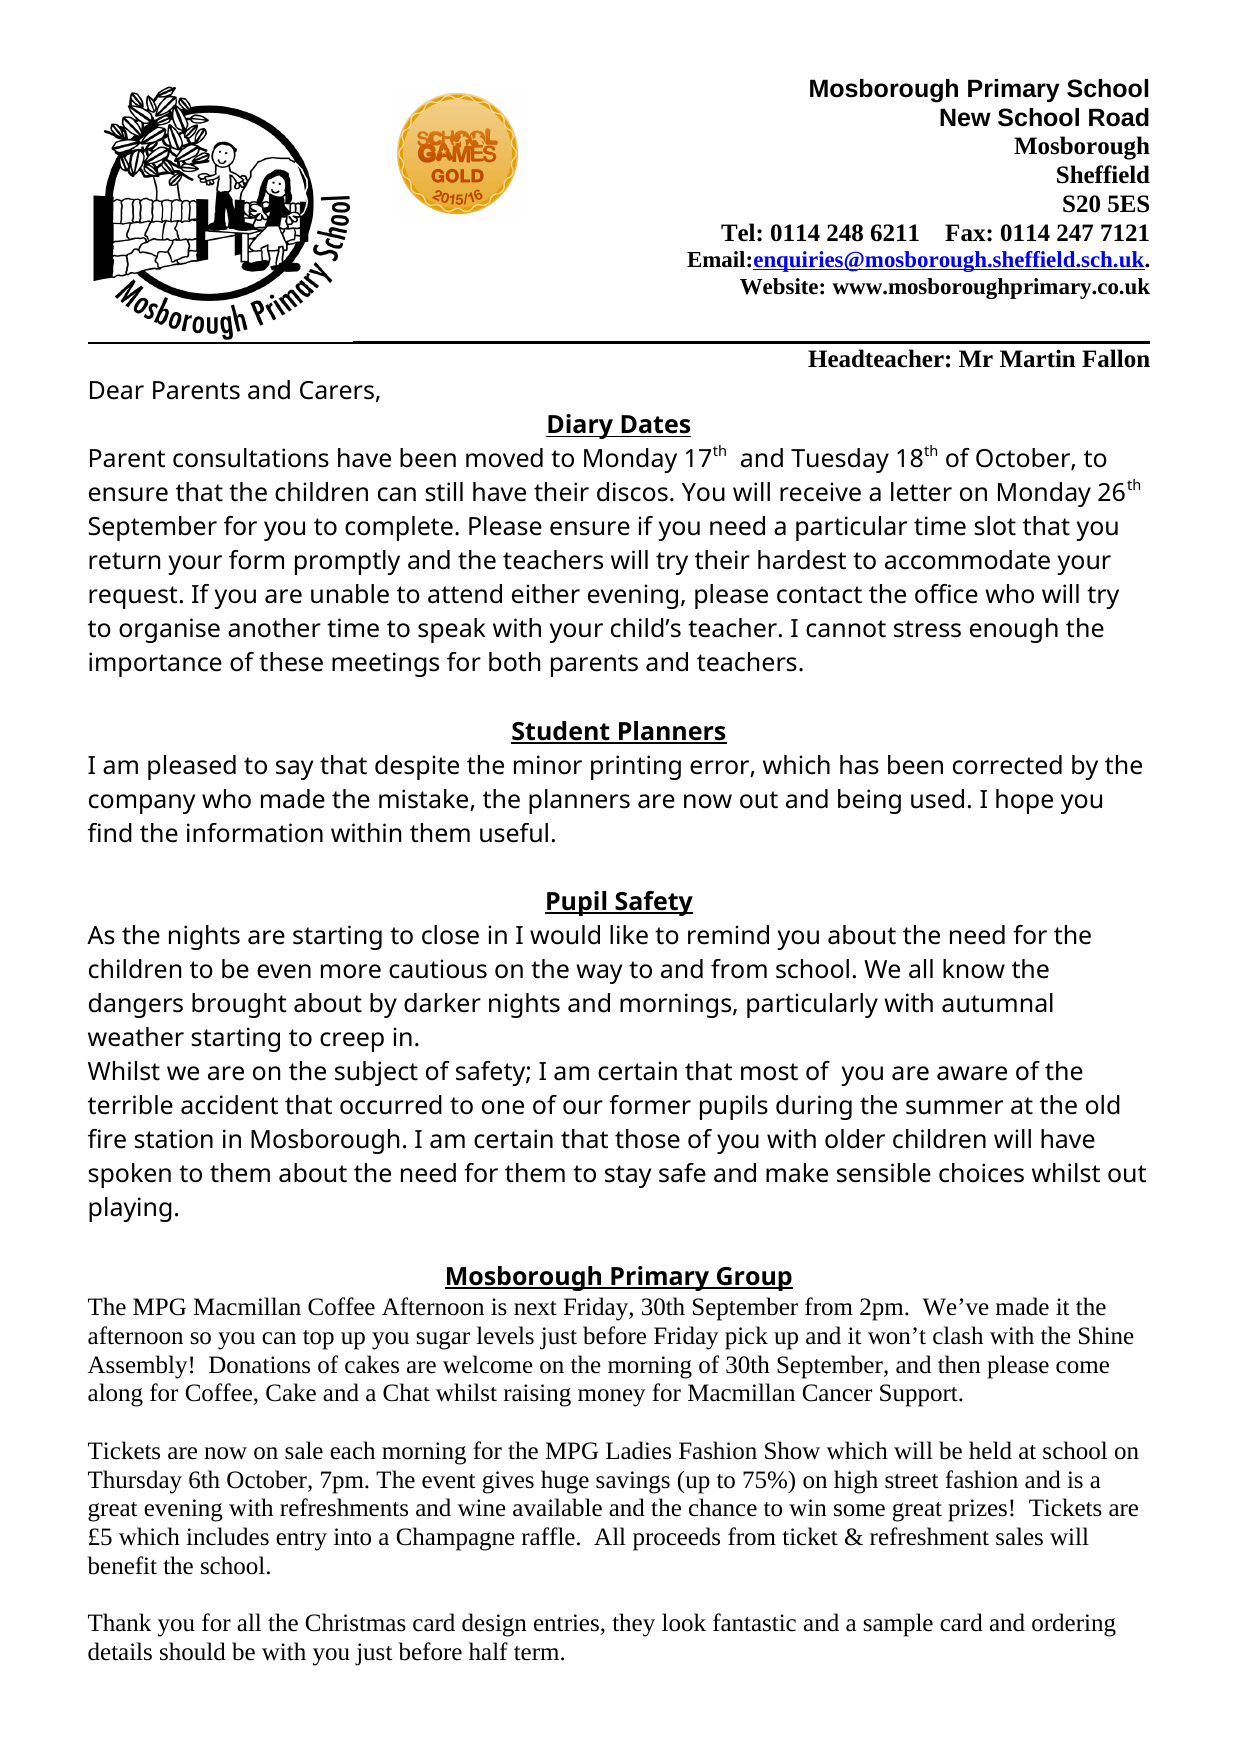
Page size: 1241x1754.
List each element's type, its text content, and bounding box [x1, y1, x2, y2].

picture [393, 89, 522, 218]
text Dear Parents and Carers, [87, 373, 1150, 407]
text The MPG Macmillan Coffee Afternoon is next Friday, 30th September from 2pm. We’ve made it the afternoon so you can top up you sugar levels just before Friday pick up and it won’t clash with the Shine Assembly! Donations of cakes are welcome on the morning of 30th September, and then please come along for Coffee, Cake and a Chat whilst raising money for Macmillan Cancer Support. [87, 1292, 1150, 1407]
text I am pleased to say that despite the minor printing error, which has been corrected by the company who made the mistake, the planners are now out and being used. I hope you find the information within them useful. [87, 747, 1150, 849]
text Pupil Safety [87, 883, 1150, 918]
text Whilst we are on the subject of safety; I am certain that most of you are aware of the terrible accident that occurred to one of our former pupils during the summer at the old fire station in Mosborough. I am certain that those of you with older children will have spoken to them about the need for them to stay safe and make sensible choices whilst out playing. [87, 1054, 1150, 1224]
text Diary Dates [87, 407, 1150, 441]
text Thank you for all the Christmas card design entries, they look fantastic and a sample card and ordering details should be with you just before half term. [87, 1608, 1150, 1666]
text Tickets are now on sale each morning for the MPG Ladies Fashion Show which will be held at school on Thursday 6th October, 7pm. The event gives huge savings (up to 75%) on high street fashion and is a great evening with refreshments and wine available and the chance to win some great prizes! Tickets are £5 which includes entry into a Champagne raffle. All proceeds from ticket & refreshment sales will benefit the school. [87, 1436, 1150, 1580]
text Mosborough Primary Group [87, 1258, 1150, 1292]
picture [87, 81, 354, 341]
text Parent consultations have been moved to Monday 17th and Tuesday 18th of October, to ensure that the children can still have their discos. You will receive a letter on Monday 26th September for you to complete. Please ensure if you need a particular time slot that you return your form promptly and the teachers will try their hardest to accommodate your request. If you are unable to attend either evening, please contact the office who will try to organise another time to speak with your child’s teacher. I cannot stress enough the importance of these meetings for both parents and teachers. [87, 441, 1150, 679]
text Student Planners [87, 713, 1150, 747]
text As the nights are starting to close in I would like to remind you about the need for the children to be even more cautious on the way to and from school. We all know the dangers brought about by darker nights and mornings, particularly with autumnal weather starting to creep in. [87, 918, 1150, 1054]
